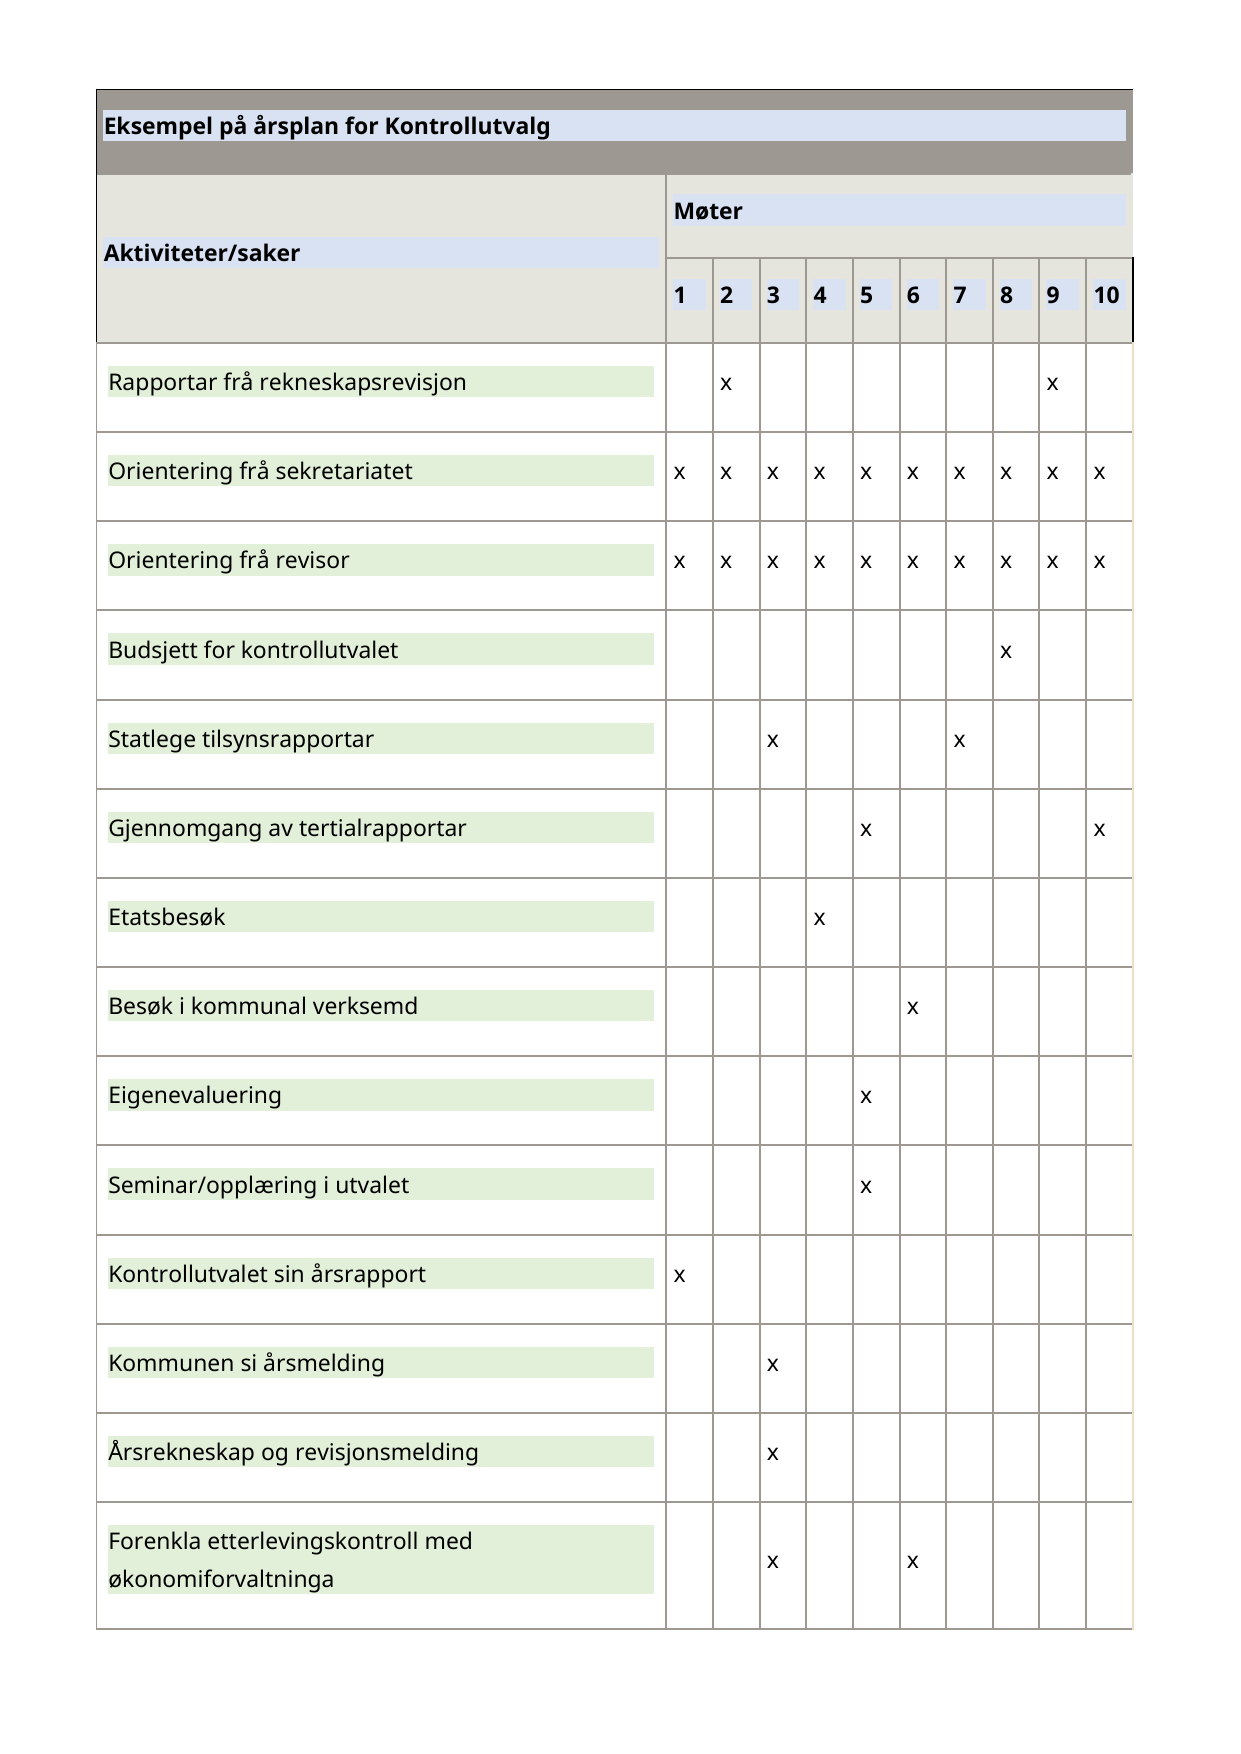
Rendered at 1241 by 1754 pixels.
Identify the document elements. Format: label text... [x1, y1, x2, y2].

table_cell [1087, 1236, 1132, 1323]
table_cell [667, 1057, 712, 1144]
table_cell [901, 1057, 945, 1144]
table_cell [667, 879, 712, 966]
table_cell [807, 1146, 852, 1233]
table_cell [901, 879, 945, 966]
table_cell [1040, 1236, 1085, 1323]
table_cell [947, 1503, 992, 1628]
table_cell [854, 1414, 899, 1501]
table_cell [761, 1146, 805, 1233]
table_cell x [854, 1146, 899, 1233]
table_cell Kontrollutvalet sin årsrapport [97, 1236, 665, 1323]
table_cell [761, 879, 805, 966]
table_cell [901, 1325, 945, 1412]
table_cell Etatsbesøk [97, 879, 665, 966]
table_cell x [1087, 522, 1132, 609]
table_cell x [854, 1057, 899, 1144]
table_cell x [854, 522, 899, 609]
table_cell x [761, 522, 805, 609]
table_cell [714, 790, 759, 877]
table_cell [761, 790, 805, 877]
table_cell [854, 879, 899, 966]
table_cell [994, 344, 1038, 431]
table_cell [714, 1236, 759, 1323]
table_cell [854, 701, 899, 788]
table_cell [807, 1236, 852, 1323]
table_cell 6 [901, 259, 945, 342]
table_cell 2 [714, 259, 759, 342]
table_cell [901, 1236, 945, 1323]
table_cell [854, 1325, 899, 1412]
table_cell x [901, 968, 945, 1055]
table_cell [1087, 1325, 1132, 1412]
table_cell [994, 879, 1038, 966]
table_cell [807, 1057, 852, 1144]
table_cell x [807, 522, 852, 609]
table_cell [761, 611, 805, 698]
table_cell x [761, 1414, 805, 1501]
table_cell [667, 1146, 712, 1233]
table_cell Besøk i kommunal verksemd [97, 968, 665, 1055]
table_cell x [761, 433, 805, 520]
table_cell [901, 611, 945, 698]
table_cell x [1040, 433, 1085, 520]
table_cell [667, 1325, 712, 1412]
table_cell Årsrekneskap og revisjonsmelding [97, 1414, 665, 1501]
table_cell [1087, 879, 1132, 966]
table_cell [667, 1503, 712, 1628]
table_cell x [854, 790, 899, 877]
table_cell [761, 968, 805, 1055]
table_cell [854, 611, 899, 698]
table_cell x [947, 701, 992, 788]
table_cell x [947, 433, 992, 520]
table_cell [994, 968, 1038, 1055]
table_cell [714, 1414, 759, 1501]
table_cell 4 [807, 259, 852, 342]
table_cell x [761, 701, 805, 788]
table_cell Statlege tilsynsrapportar [97, 701, 665, 788]
table_cell [1040, 1414, 1085, 1501]
table_cell [761, 1057, 805, 1144]
table_cell [807, 344, 852, 431]
table_cell [1087, 344, 1132, 431]
table_cell [1040, 968, 1085, 1055]
table_cell [854, 1236, 899, 1323]
table_cell [947, 879, 992, 966]
table_cell [994, 1236, 1038, 1323]
table_cell [667, 701, 712, 788]
table_cell x [994, 522, 1038, 609]
table_cell [807, 1325, 852, 1412]
table_cell 7 [947, 259, 992, 342]
table_cell [901, 701, 945, 788]
table_cell [667, 344, 712, 431]
table_cell [667, 611, 712, 698]
table_cell [947, 1146, 992, 1233]
table_cell [947, 1057, 992, 1144]
table_cell 1 [667, 259, 712, 342]
table_cell x [901, 1503, 945, 1628]
table_cell [714, 1146, 759, 1233]
table_cell 3 [761, 259, 805, 342]
table_cell [807, 1414, 852, 1501]
table_cell Møter [667, 173, 1133, 257]
table_cell [1040, 790, 1085, 877]
table_cell x [667, 433, 712, 520]
table_cell [901, 1146, 945, 1233]
table_cell [1040, 1325, 1085, 1412]
table_cell [714, 1503, 759, 1628]
table_cell [854, 1503, 899, 1628]
table_cell [714, 611, 759, 698]
table_cell x [714, 522, 759, 609]
table_cell x [761, 1325, 805, 1412]
table_cell x [901, 522, 945, 609]
table_cell x [994, 433, 1038, 520]
table_cell 5 [854, 259, 899, 342]
table_cell x [761, 1503, 805, 1628]
table_cell 9 [1040, 259, 1085, 342]
table_cell [1087, 1503, 1132, 1628]
table_cell [1087, 968, 1132, 1055]
table_cell [1040, 611, 1085, 698]
table_cell [994, 1325, 1038, 1412]
table_cell [947, 968, 992, 1055]
table_cell x [714, 344, 759, 431]
table_cell Rapportar frå rekneskapsrevisjon [97, 344, 665, 431]
table_cell [1087, 1057, 1132, 1144]
table_cell [901, 790, 945, 877]
table_cell Aktiviteter/saker [97, 175, 665, 342]
table_cell [854, 344, 899, 431]
table_cell x [854, 433, 899, 520]
table_cell x [807, 433, 852, 520]
table_cell [761, 344, 805, 431]
table_cell Eigenevaluering [97, 1057, 665, 1144]
table_cell [807, 1503, 852, 1628]
table_cell Budsjett for kontrollutvalet [97, 611, 665, 698]
table_cell [714, 1057, 759, 1144]
table_cell Orientering frå sekretariatet [97, 433, 665, 520]
table_cell x [807, 879, 852, 966]
table_cell [1087, 1414, 1132, 1501]
table_cell x [947, 522, 992, 609]
table_cell [1040, 879, 1085, 966]
table_cell 8 [994, 259, 1038, 342]
table_cell [947, 611, 992, 698]
table_header Eksempel på årsplan for Kontrollutvalg [97, 90, 1133, 173]
table_cell [947, 790, 992, 877]
table_cell [947, 344, 992, 431]
table_cell [1040, 701, 1085, 788]
table_cell [994, 1503, 1038, 1628]
table_cell [807, 701, 852, 788]
table_cell [1040, 1146, 1085, 1233]
table_cell [714, 968, 759, 1055]
table_cell [807, 968, 852, 1055]
table_cell [667, 790, 712, 877]
table_cell [667, 1414, 712, 1501]
table_cell 10 [1087, 259, 1132, 342]
table_cell [714, 701, 759, 788]
table_cell [667, 968, 712, 1055]
table_cell [714, 879, 759, 966]
table_cell [714, 1325, 759, 1412]
table_cell Orientering frå revisor [97, 522, 665, 609]
table_cell [994, 790, 1038, 877]
table_cell [1087, 1146, 1132, 1233]
table_cell Seminar/opplæring i utvalet [97, 1146, 665, 1233]
table_cell [901, 344, 945, 431]
table_cell x [1040, 344, 1085, 431]
table_cell x [667, 522, 712, 609]
table_cell [994, 1057, 1038, 1144]
table_cell x [667, 1236, 712, 1323]
table_cell x [714, 433, 759, 520]
table_cell Forenkla etterlevingskontroll med økonomiforvaltninga [97, 1503, 665, 1628]
table_cell [901, 1414, 945, 1501]
table_cell x [1087, 790, 1132, 877]
table_cell [994, 1414, 1038, 1501]
table_cell [947, 1236, 992, 1323]
table_cell [1087, 611, 1132, 698]
table_cell [1087, 701, 1132, 788]
table_cell x [901, 433, 945, 520]
table_cell [807, 790, 852, 877]
table_cell x [1040, 522, 1085, 609]
table_cell [947, 1414, 992, 1501]
table_cell [994, 701, 1038, 788]
table_cell [1040, 1057, 1085, 1144]
table_cell x [1087, 433, 1132, 520]
table_cell [1040, 1503, 1085, 1628]
table_cell [854, 968, 899, 1055]
table_cell [947, 1325, 992, 1412]
table_cell x [994, 611, 1038, 698]
table_cell [761, 1236, 805, 1323]
table_cell Gjennomgang av tertialrapportar [97, 790, 665, 877]
table_cell [994, 1146, 1038, 1233]
table_cell [807, 611, 852, 698]
table_cell Kommunen si årsmelding [97, 1325, 665, 1412]
